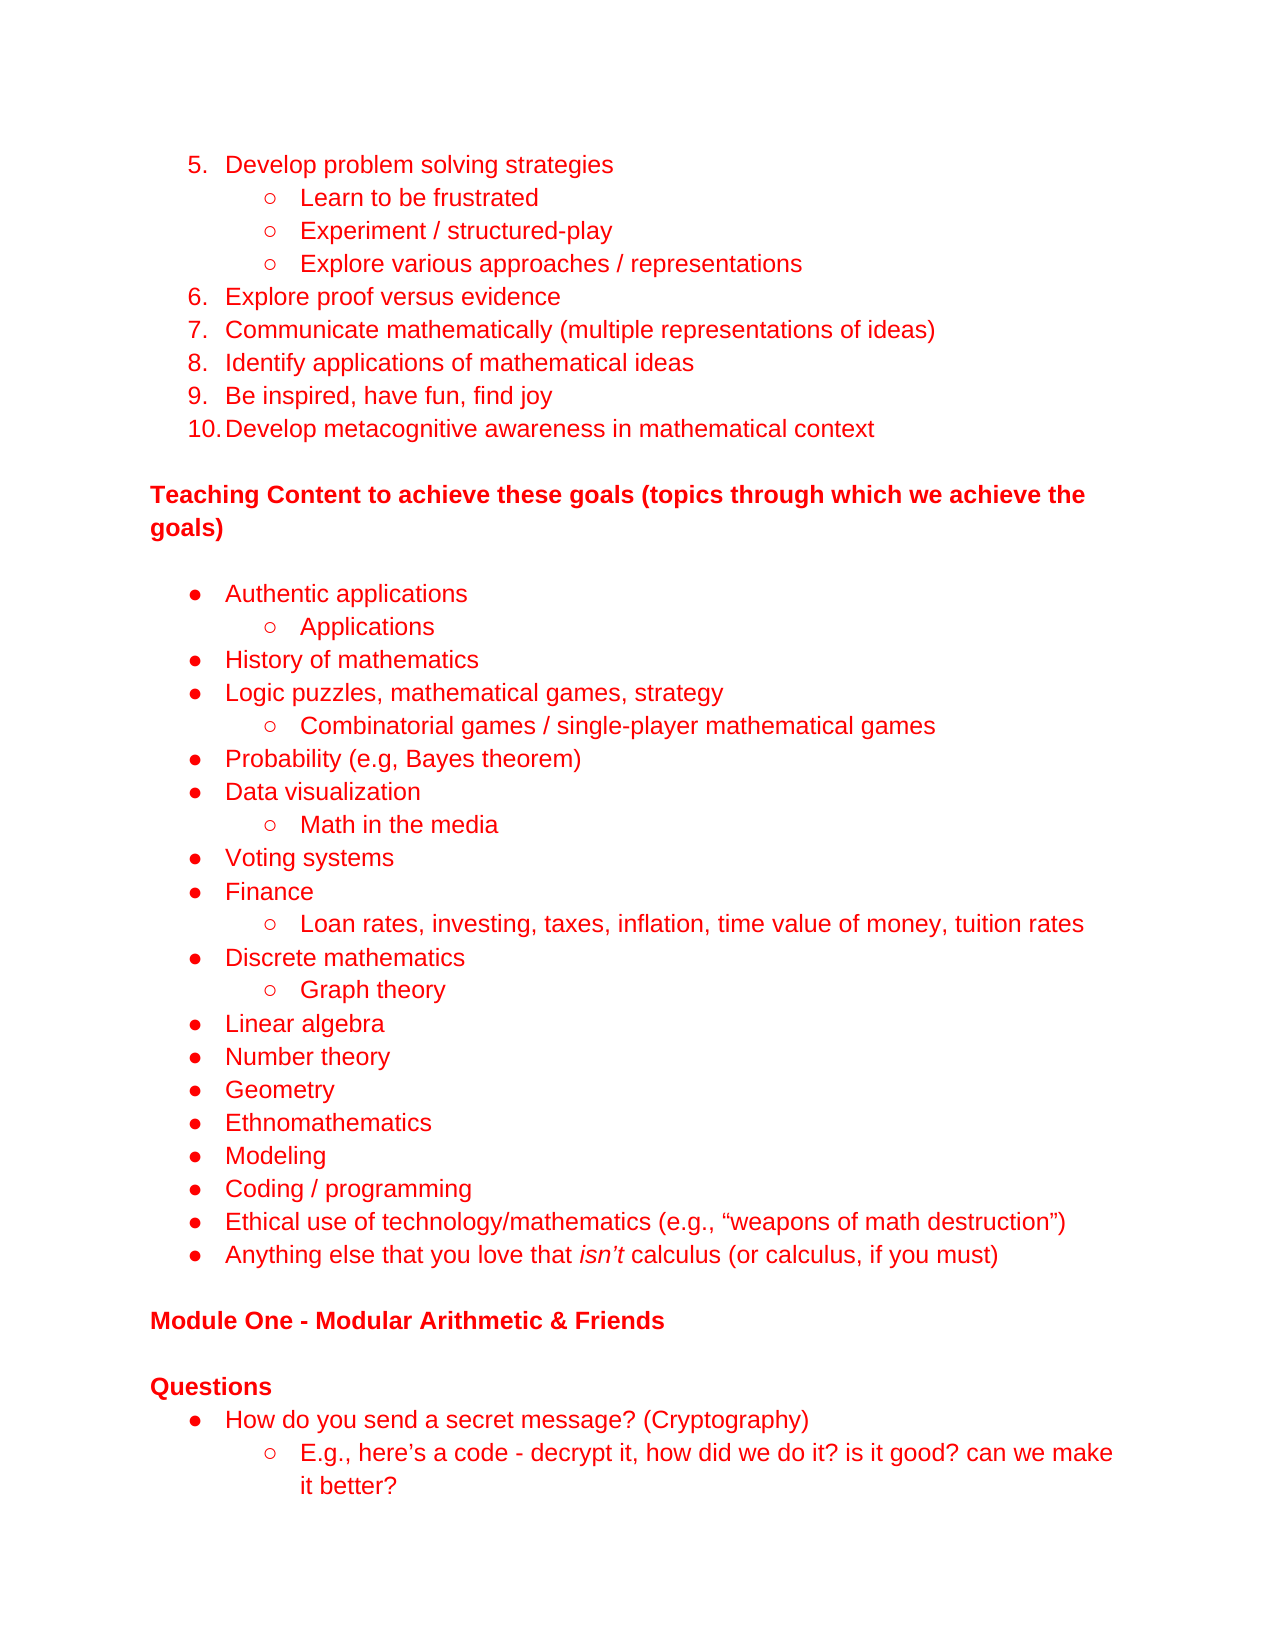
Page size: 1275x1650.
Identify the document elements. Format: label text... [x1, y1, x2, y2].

list Anything else that you love that isn’t calculus (or calculus, if you must) [187, 1240, 1125, 1268]
list Be inspired, have fun, find joy [187, 381, 1125, 410]
list Modeling [187, 1141, 1125, 1169]
list Loan rates, investing, taxes, inflation, time value of money, tuition rates [262, 909, 1125, 938]
list Develop metacognitive awareness in mathematical context [187, 414, 1125, 443]
list Learn to be frustrated [262, 183, 1125, 212]
list Geometry [187, 1074, 1125, 1103]
list Logic puzzles, mathematical games, strategy [187, 678, 1125, 707]
list Combinatorial games / single-player mathematical games [262, 711, 1125, 740]
list Authentic applications [187, 579, 1125, 608]
list History of mathematics [187, 645, 1125, 674]
list Identify applications of mathematical ideas [187, 348, 1125, 377]
list How do you send a secret message? (Cryptography) [187, 1405, 1125, 1433]
list Math in the media [262, 810, 1125, 839]
list Data visualization [187, 777, 1125, 806]
list Ethnomathematics [187, 1108, 1125, 1136]
list Communicate mathematically (multiple representations of ideas) [187, 315, 1125, 344]
text Teaching Content to achieve these goals (topics through which we achieve the goals) [150, 480, 1125, 542]
list Linear algebra [187, 1008, 1125, 1037]
list Probability (e.g, Bayes theorem) [187, 744, 1125, 773]
list Develop problem solving strategies [187, 150, 1125, 179]
list Graph theory [262, 976, 1125, 1004]
list Explore proof versus evidence [187, 282, 1125, 311]
list Experiment / structured-play [262, 216, 1125, 245]
list Coding / programming [187, 1174, 1125, 1202]
list Explore various approaches / representations [262, 249, 1125, 278]
list Ethical use of technology/mathematics (e.g., “weapons of math destruction”) [187, 1207, 1125, 1235]
list Discrete mathematics [187, 942, 1125, 971]
list Number theory [187, 1042, 1125, 1070]
list Voting systems [187, 843, 1125, 872]
list Applications [262, 612, 1125, 641]
list Finance [187, 876, 1125, 905]
text Module One - Modular Arithmetic & Friends [150, 1306, 1125, 1334]
list E.g., here’s a code - decrypt it, how did we do it? is it good? can we make it better? [262, 1438, 1125, 1499]
text Questions [150, 1372, 1125, 1401]
